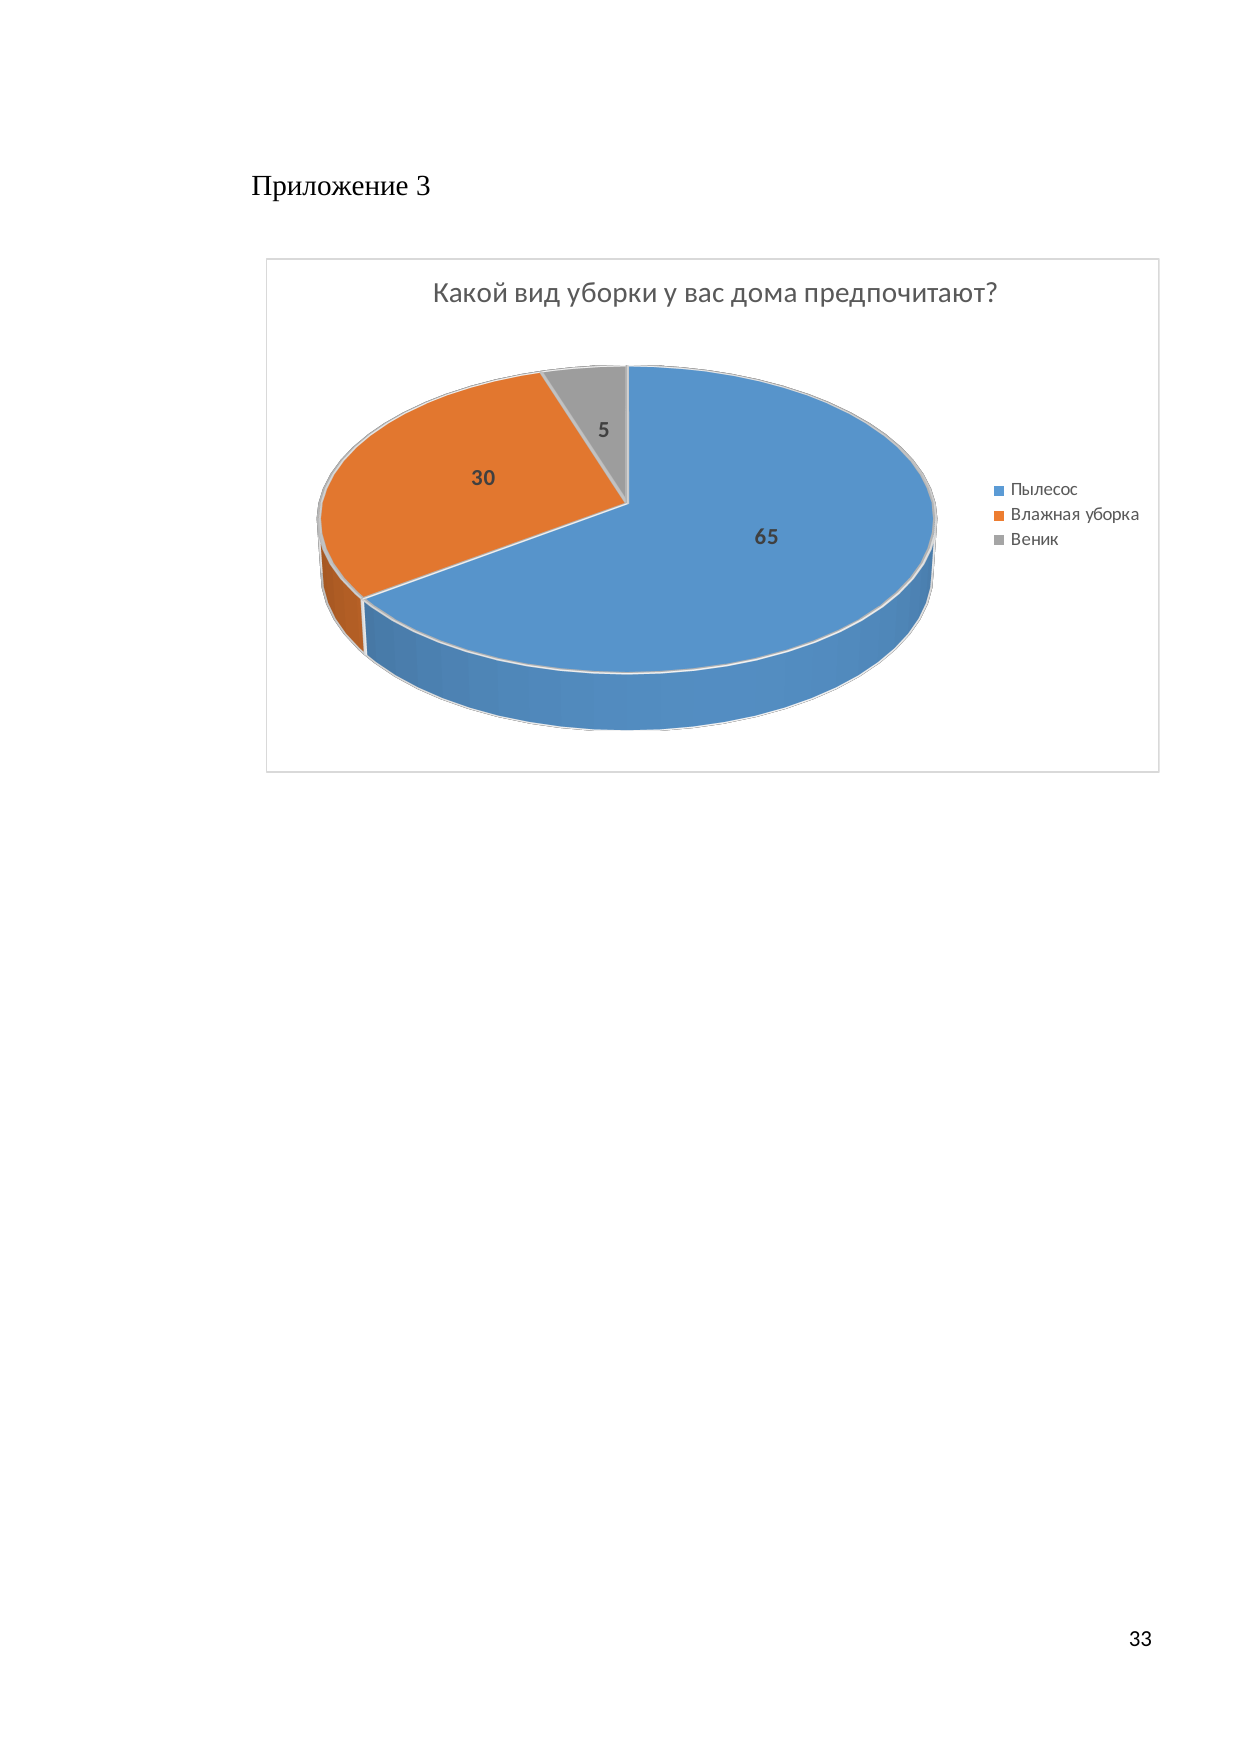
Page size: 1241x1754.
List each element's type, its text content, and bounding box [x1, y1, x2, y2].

text Приложение 3 [177, 168, 1152, 202]
